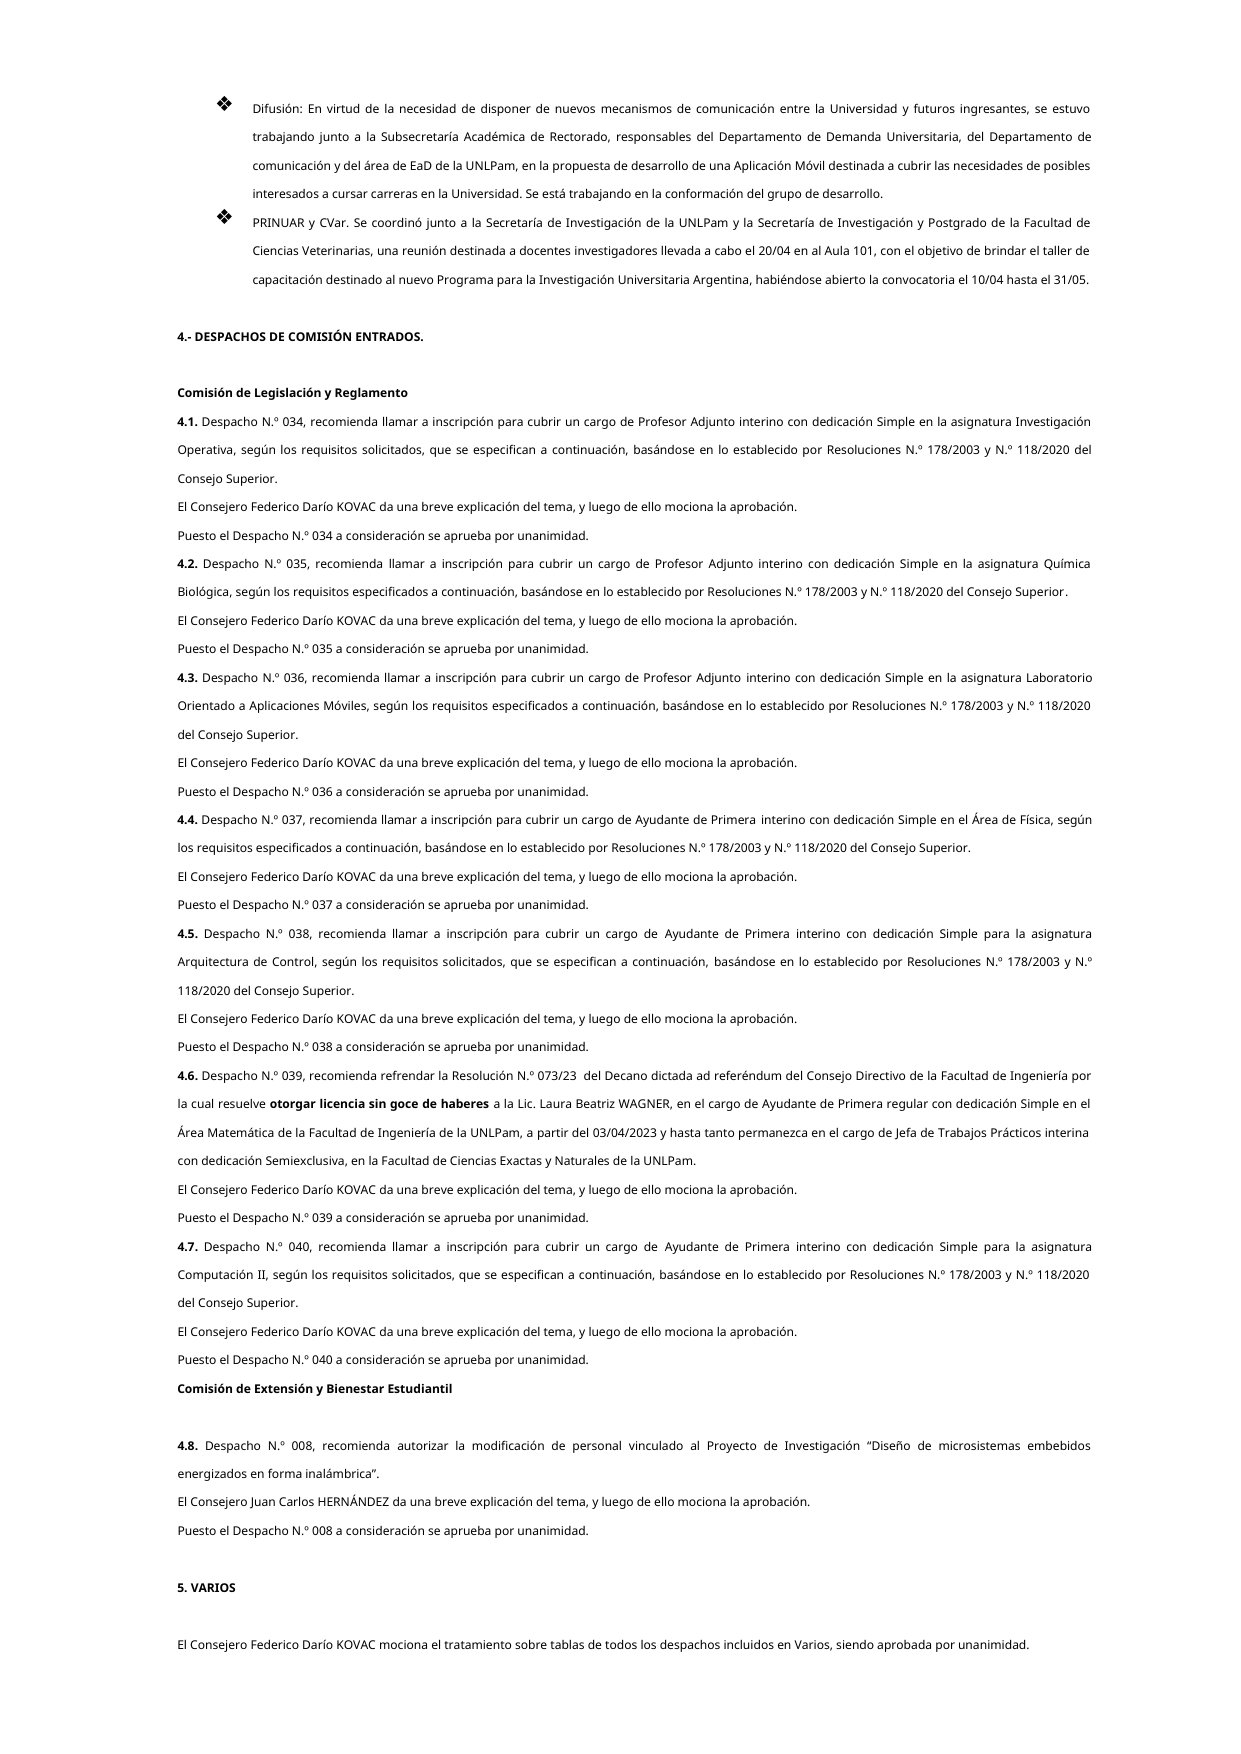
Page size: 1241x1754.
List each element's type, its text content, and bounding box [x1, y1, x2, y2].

text El Consejero Federico Darío KOVAC da una breve explicación del tema, y luego de ello mociona la aprobación. [177, 1169, 1092, 1198]
text El Consejero Federico Darío KOVAC da una breve explicación del tema, y luego de ello mociona la aprobación. [177, 487, 1092, 515]
text 4.8. Despacho N.º 008, recomienda autorizar la modificación de personal vinculado al Proyecto de Investigación “Diseño de microsistemas embebidos energizados en forma inalámbrica”. [177, 1425, 1092, 1482]
text El Consejero Federico Darío KOVAC da una breve explicación del tema, y luego de ello mociona la aprobación. [177, 743, 1092, 771]
text Puesto el Despacho N.º 039 a consideración se aprueba por unanimidad. [177, 1198, 1092, 1226]
text 4.4. Despacho N.º 037, recomienda llamar a inscripción para cubrir un cargo de Ayudante de Primera interino con dedicación Simple en el Área de Física, según los requisitos especificados a continuación, basándose en lo establecido por Resoluciones N.º 178/2003 y N.º 118/2020 del Consejo Superior. [177, 799, 1092, 856]
text 4.2. Despacho N.º 035, recomienda llamar a inscripción para cubrir un cargo de Profesor Adjunto interino con dedicación Simple en la asignatura Química Biológica, según los requisitos especificados a continuación, basándose en lo establecido por Resoluciones N.º 178/2003 y N.º 118/2020 del Consejo Superior. [177, 544, 1092, 601]
text 4.1. Despacho N.º 034, recomienda llamar a inscripción para cubrir un cargo de Profesor Adjunto interino con dedicación Simple en la asignatura Investigación Operativa, según los requisitos solicitados, que se especifican a continuación, basándose en lo establecido por Resoluciones N.º 178/2003 y N.º 118/2020 del Consejo Superior. [177, 401, 1092, 487]
text El Consejero Federico Darío KOVAC da una breve explicación del tema, y luego de ello mociona la aprobación. [177, 1311, 1092, 1340]
text Comisión de Extensión y Bienestar Estudiantil [177, 1368, 1092, 1397]
text El Consejero Federico Darío KOVAC da una breve explicación del tema, y luego de ello mociona la aprobación. [177, 601, 1092, 629]
list Difusión: En virtud de la necesidad de disponer de nuevos mecanismos de comunicación entre la Universidad y futuros ingresantes, se estuvo trabajando junto a la Subsecretaría Académica de Rectorado, responsables del Departamento de Demanda Universitaria, del Departamento de comunicación y del área de EaD de la UNLPam, en la propuesta de desarrollo de una Aplicación Móvil destinada a cubrir las necesidades de posibles interesados a cursar carreras en la Universidad. Se está trabajando en la conformación del grupo de desarrollo. [215, 89, 1092, 202]
text Puesto el Despacho N.º 036 a consideración se aprueba por unanimidad. [177, 771, 1092, 799]
text Puesto el Despacho N.º 040 a consideración se aprueba por unanimidad. [177, 1340, 1092, 1368]
text Puesto el Despacho N.º 008 a consideración se aprueba por unanimidad. [177, 1511, 1092, 1539]
text El Consejero Federico Darío KOVAC mociona el tratamiento sobre tablas de todos los despachos incluidos en Varios, siendo aprobada por unanimidad. [177, 1624, 1092, 1653]
text 5. VARIOS [177, 1567, 1092, 1596]
text Puesto el Despacho N.º 038 a consideración se aprueba por unanimidad. [177, 1027, 1092, 1056]
text El Consejero Juan Carlos HERNÁNDEZ da una breve explicación del tema, y luego de ello mociona la aprobación. [177, 1482, 1092, 1511]
text Comisión de Legislación y Reglamento [177, 373, 1092, 401]
text Puesto el Despacho N.º 035 a consideración se aprueba por unanimidad. [177, 629, 1092, 657]
list PRINUAR y CVar. Se coordinó junto a la Secretaría de Investigación de la UNLPam y la Secretaría de Investigación y Postgrado de la Facultad de Ciencias Veterinarias, una reunión destinada a docentes investigadores llevada a cabo el 20/04 en al Aula 101, con el objetivo de brindar el taller de capacitación destinado al nuevo Programa para la Investigación Universitaria Argentina, habiéndose abierto la convocatoria el 10/04 hasta el 31/05. [215, 202, 1092, 288]
text 4.7. Despacho N.º 040, recomienda llamar a inscripción para cubrir un cargo de Ayudante de Primera interino con dedicación Simple para la asignatura Computación II, según los requisitos solicitados, que se especifican a continuación, basándose en lo establecido por Resoluciones N.º 178/2003 y N.º 118/2020 del Consejo Superior. [177, 1226, 1092, 1311]
text 4.- DESPACHOS DE COMISIÓN ENTRADOS. [177, 316, 1092, 344]
text 4.6. Despacho N.º 039, recomienda refrendar la Resolución N.º 073/23 del Decano dictada ad referéndum del Consejo Directivo de la Facultad de Ingeniería por la cual resuelve otorgar licencia sin goce de haberes a la Lic. Laura Beatriz WAGNER, en el cargo de Ayudante de Primera regular con dedicación Simple en el Área Matemática de la Facultad de Ingeniería de la UNLPam, a partir del 03/04/2023 y hasta tanto permanezca en el cargo de Jefa de Trabajos Prácticos interina con dedicación Semiexclusiva, en la Facultad de Ciencias Exactas y Naturales de la UNLPam. [177, 1056, 1092, 1169]
text 4.3. Despacho N.º 036, recomienda llamar a inscripción para cubrir un cargo de Profesor Adjunto interino con dedicación Simple en la asignatura Laboratorio Orientado a Aplicaciones Móviles, según los requisitos especificados a continuación, basándose en lo establecido por Resoluciones N.º 178/2003 y N.º 118/2020 del Consejo Superior. [177, 657, 1092, 743]
text 4.5. Despacho N.º 038, recomienda llamar a inscripción para cubrir un cargo de Ayudante de Primera interino con dedicación Simple para la asignatura Arquitectura de Control, según los requisitos solicitados, que se especifican a continuación, basándose en lo establecido por Resoluciones N.º 178/2003 y N.º 118/2020 del Consejo Superior. [177, 913, 1092, 999]
text Puesto el Despacho N.º 037 a consideración se aprueba por unanimidad. [177, 885, 1092, 913]
text El Consejero Federico Darío KOVAC da una breve explicación del tema, y luego de ello mociona la aprobación. [177, 999, 1092, 1027]
text El Consejero Federico Darío KOVAC da una breve explicación del tema, y luego de ello mociona la aprobación. [177, 856, 1092, 885]
text Puesto el Despacho N.º 034 a consideración se aprueba por unanimidad. [177, 515, 1092, 544]
